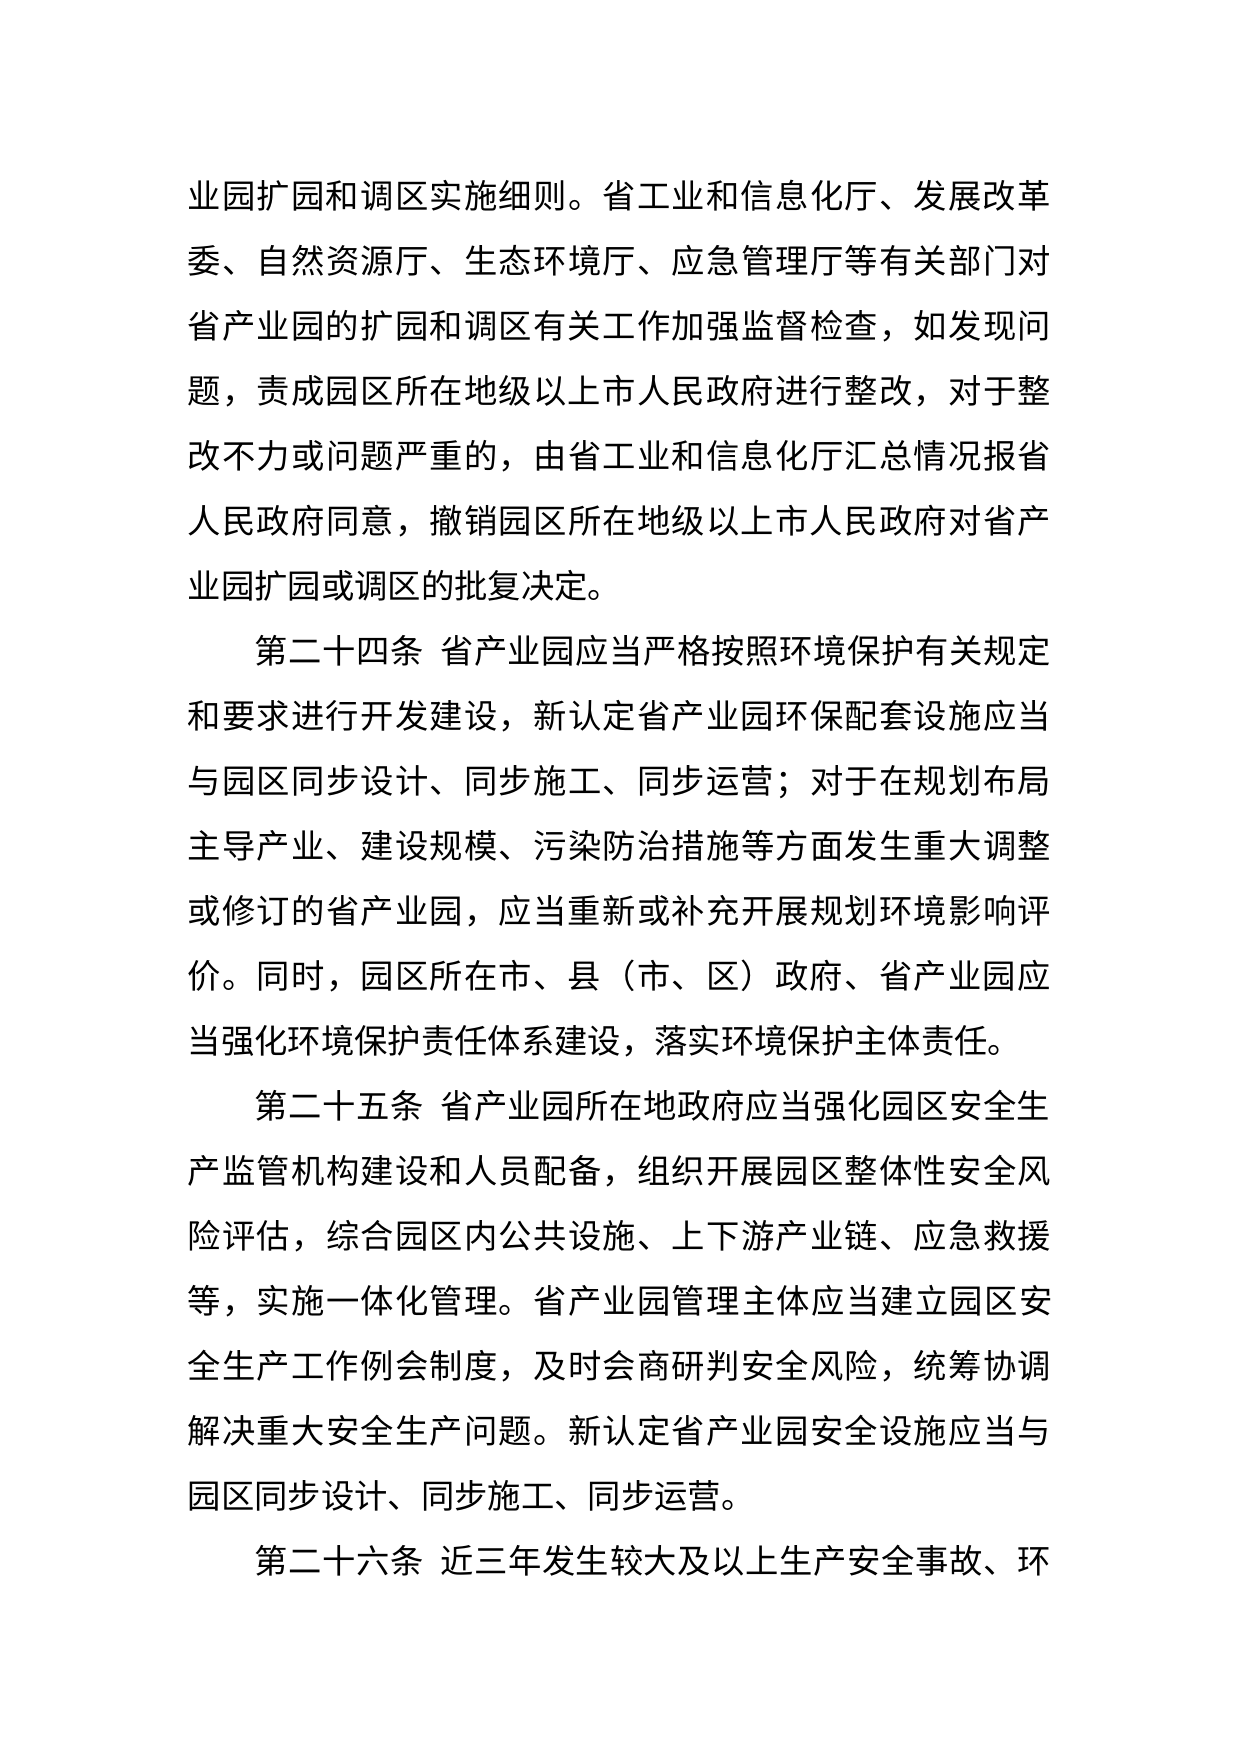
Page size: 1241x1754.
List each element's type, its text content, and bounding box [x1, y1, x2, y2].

text 第二十五条 省产业园所在地政府应当强化园区安全生产监管机构建设和人员配备，组织开展园区整体性安全风险评估，综合园区内公共设施、上下游产业链、应急救援等，实施一体化管理。省产业园管理主体应当建立园区安全生产工作例会制度，及时会商研判安全风险，统筹协调解决重大安全生产问题。新认定省产业园安全设施应当与园区同步设计、同步施工、同步运营。 [187, 1072, 1053, 1527]
text 第二十四条 省产业园应当严格按照环境保护有关规定和要求进行开发建设，新认定省产业园环保配套设施应当与园区同步设计、同步施工、同步运营；对于在规划布局、主导产业、建设规模、污染防治措施等方面发生重大调整或修订的省产业园，应当重新或补充开展规划环境影响评价。同时，园区所在市、县（市、区）政府、省产业园应当强化环境保护责任体系建设，落实环境保护主体责任。 [187, 617, 1053, 1072]
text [187, 162, 1053, 617]
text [187, 1527, 1053, 1592]
